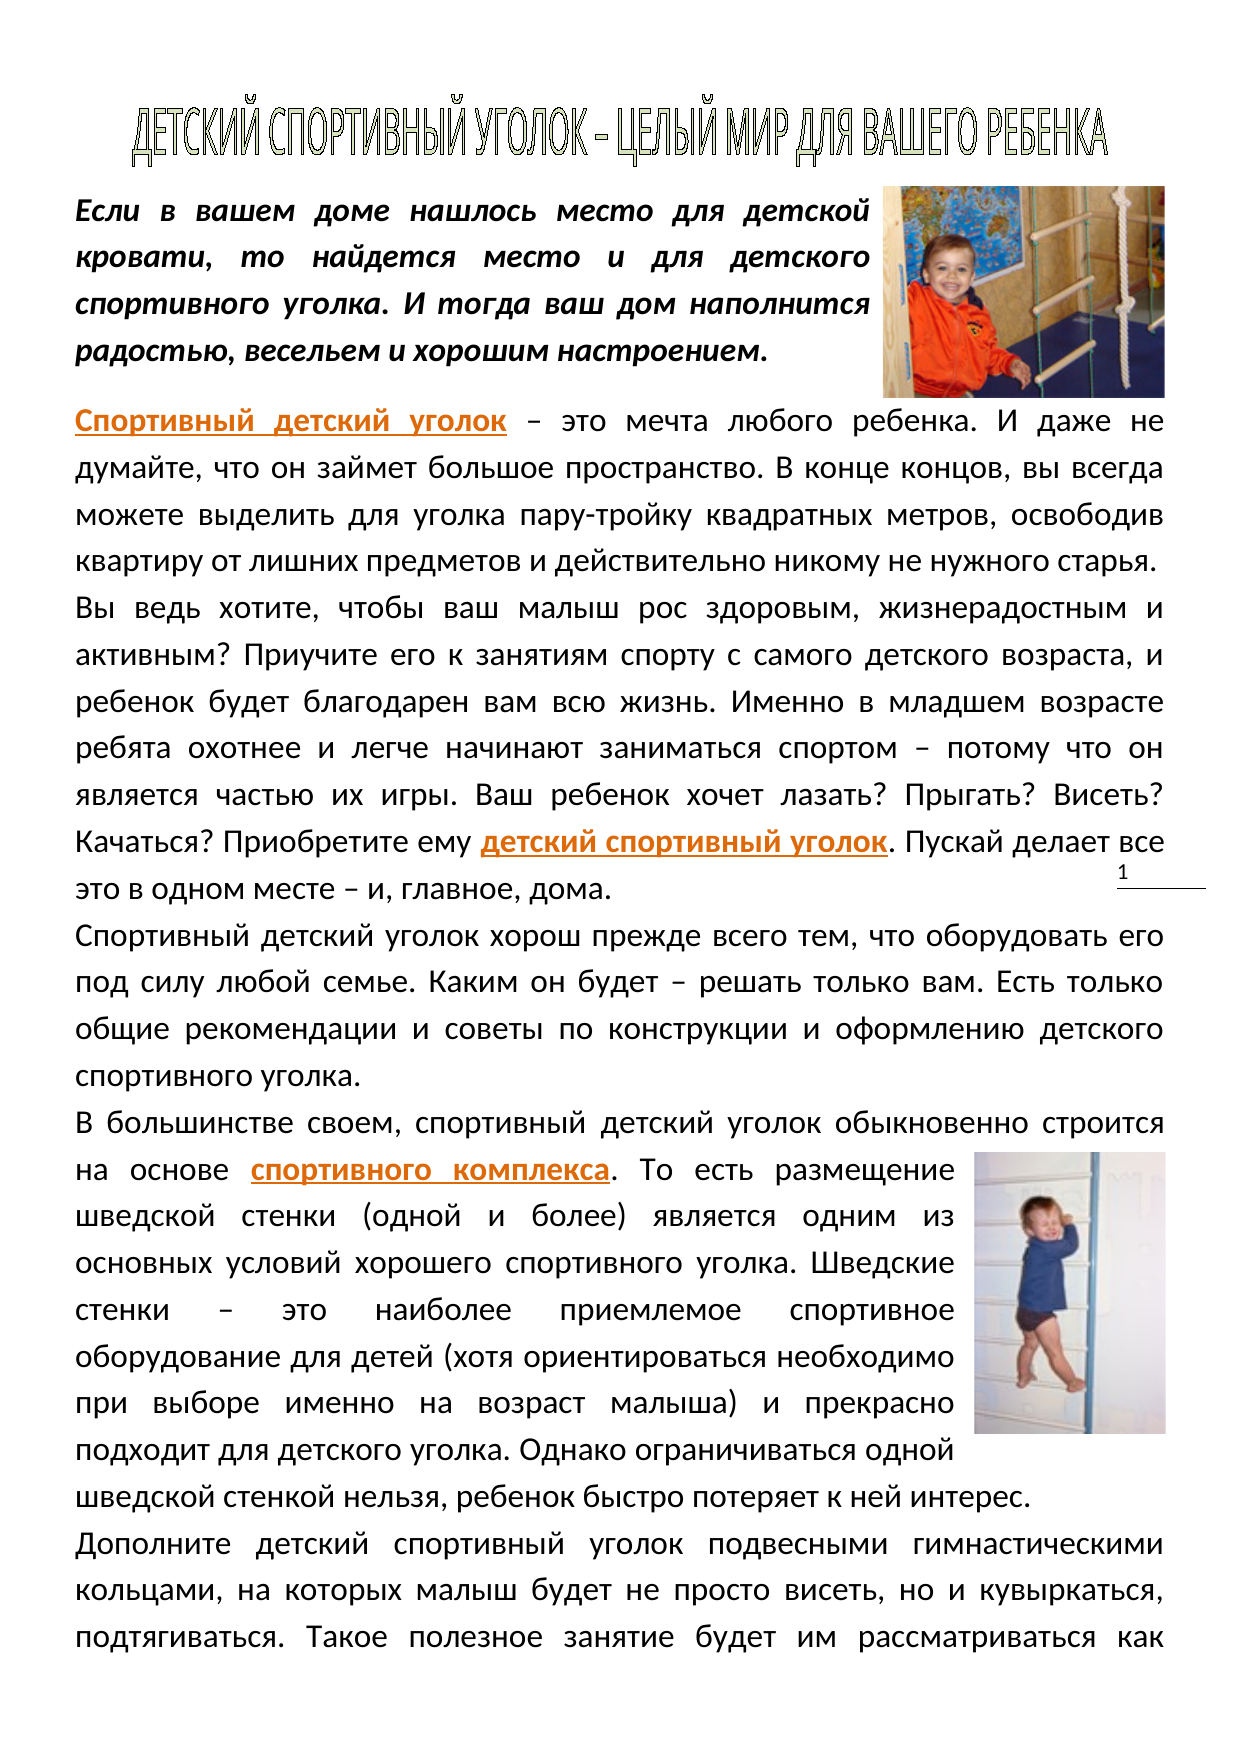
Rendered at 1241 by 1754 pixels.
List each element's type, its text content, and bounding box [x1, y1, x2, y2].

text Спортивный детский уголок – это мечта любого ребенка. И даже не думайте, что он займет большое пространство. В конце концов, вы всегда можете выделить для уголка пару-тройку квадратных метров, освободив квартиру от лишних предметов и действительно никому не нужного старья. [75, 399, 1165, 580]
picture [882, 186, 1165, 398]
text Вы ведь хотите, чтобы ваш малыш рос здоровым, жизнерадостным и активным? Приучите его к занятиям спорту с самого детского возраста, и ребенок будет благодарен вам всю жизнь. Именно в младшем возрасте ребята охотнее и легче начинают заниматься спортом – потому что он является частью их игры. Ваш ребенок хочет лазать? Прыгать? Висеть? Качаться? Приобретите ему детский спортивный уголок. Пускай делает все это в одном месте – и, главное, дома. [75, 586, 1165, 908]
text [75, 1522, 1165, 1656]
text Спортивный детский уголок хорош прежде всего тем, что оборудовать его под силу любой семье. Каким он будет – решать только вам. Есть только общие рекомендации и советы по конструкции и оформлению детского спортивного уголка. [75, 914, 1165, 1095]
picture [974, 1152, 1166, 1434]
text В большинстве своем, спортивный детский уголок обыкновенно строится на основе спортивного комплекса. То есть размещение шведской стенки (одной и более) является одним из основных условий хорошего спортивного уголка. Шведские стенки – это наиболее приемлемое спортивное оборудование для детей (хотя ориентироваться необходимо при выборе именно на возраст малыша) и прекрасно подходит для детского уголка. Однако ограничиваться одной шведской стенкой нельзя, ребенок быстро потеряет к ней интерес. [75, 1101, 1165, 1516]
text Если в вашем доме нашлось место для детской кровати, то найдется место и для детского спортивного уголка. И тогда ваш дом наполнится радостью, весельем и хорошим настроением. [75, 189, 882, 370]
